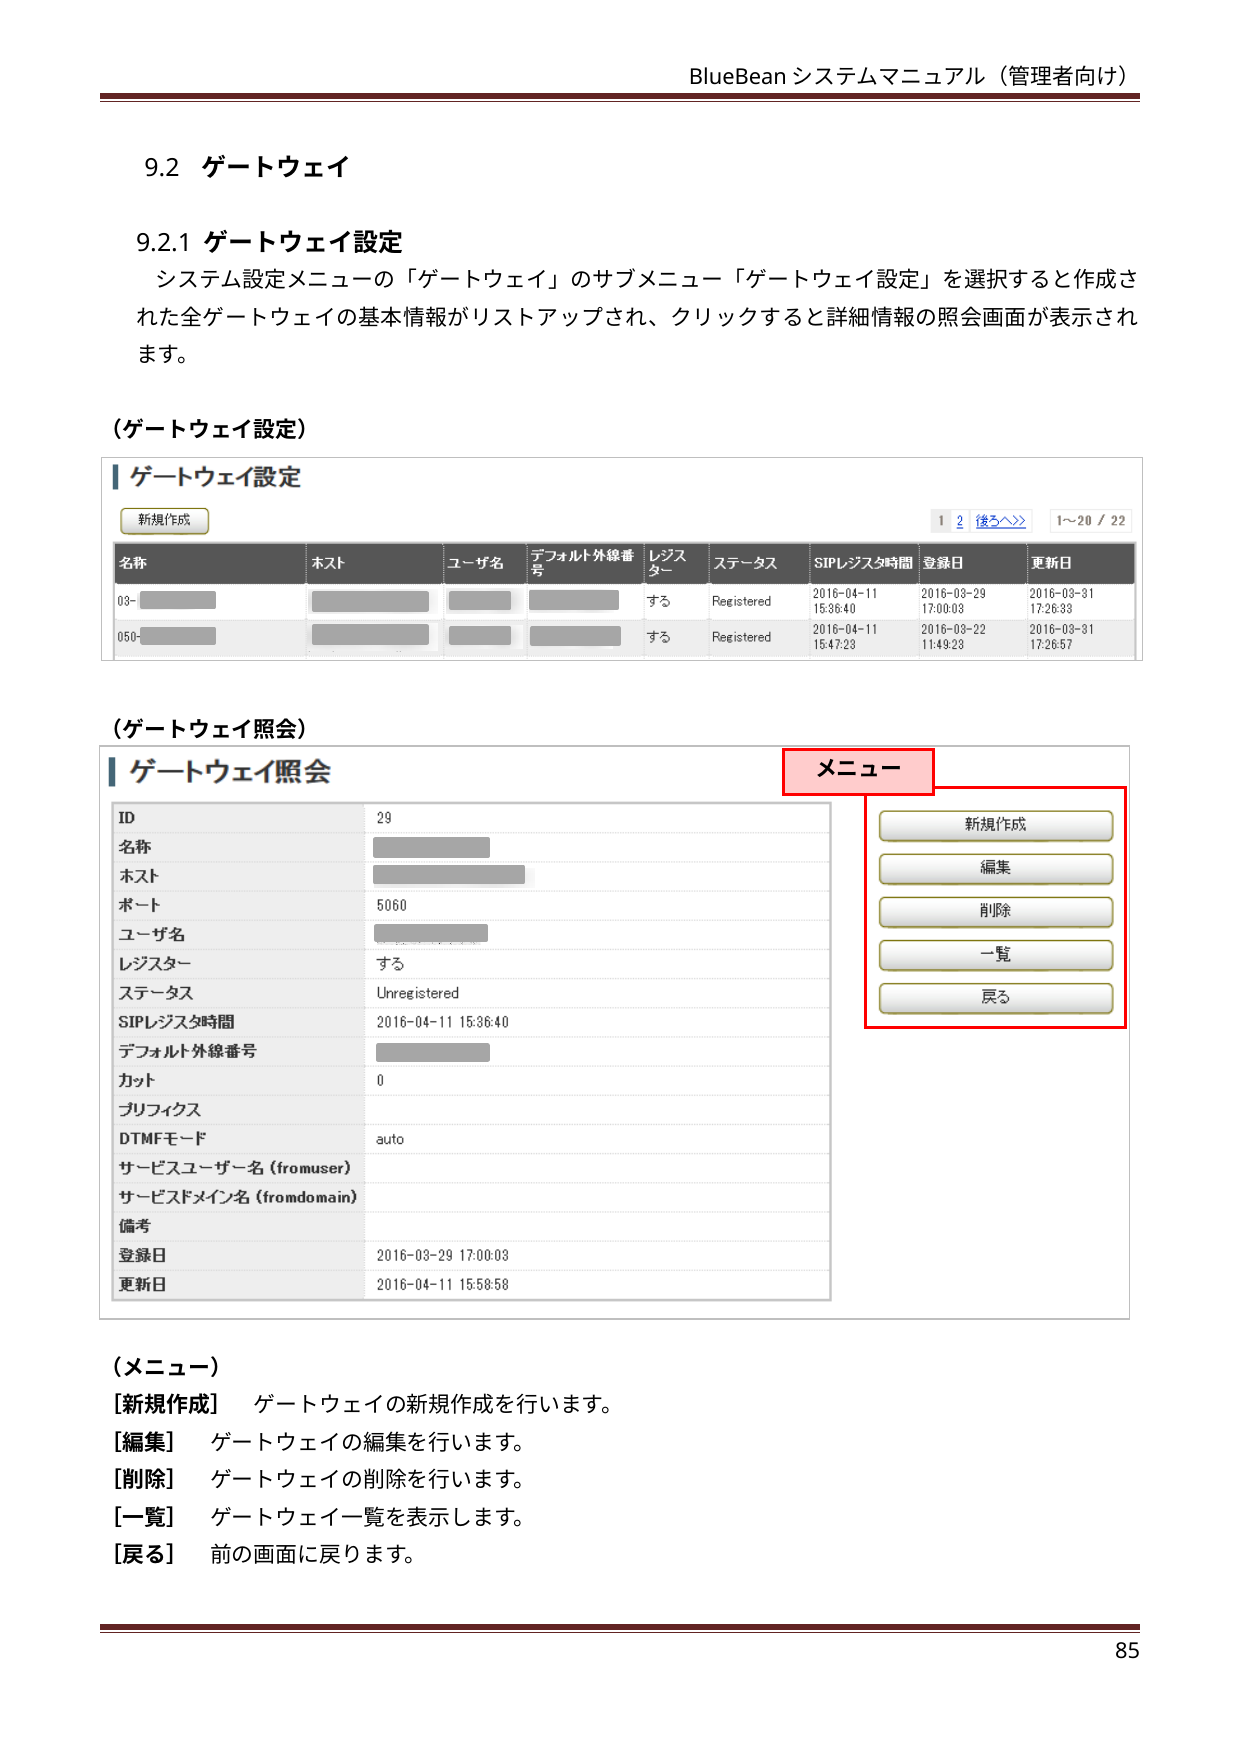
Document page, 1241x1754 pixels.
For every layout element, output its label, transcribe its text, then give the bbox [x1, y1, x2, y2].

text ［一覧］ ゲートウェイ一覧を表示します。 [100, 1497, 1140, 1534]
text （ゲートウェイ設定） [100, 409, 1140, 447]
picture [100, 747, 1129, 1318]
text ［新規作成］ ゲートウェイの新規作成を行います。 [100, 1384, 1140, 1422]
subtitle ゲートウェイ設定 [136, 222, 1140, 259]
text （メニュー） [100, 1347, 1140, 1384]
picture [102, 458, 1142, 660]
text ［編集］ ゲートウェイの編集を行います。 [100, 1422, 1140, 1459]
text ［戻る］ 前の画面に戻ります。 [100, 1534, 1140, 1572]
text ［削除］ ゲートウェイの削除を行います。 [100, 1459, 1140, 1497]
text システム設定メニューの「ゲートウェイ」のサブメニュー「ゲートウェイ設定」を選択すると作成された全ゲートウェイの基本情報がリストアップされ、クリックすると詳細情報の照会画面が表示されます。 [136, 259, 1140, 372]
subtitle ゲートウェイ [144, 147, 1140, 184]
text （ゲートウェイ照会） [100, 709, 1140, 747]
